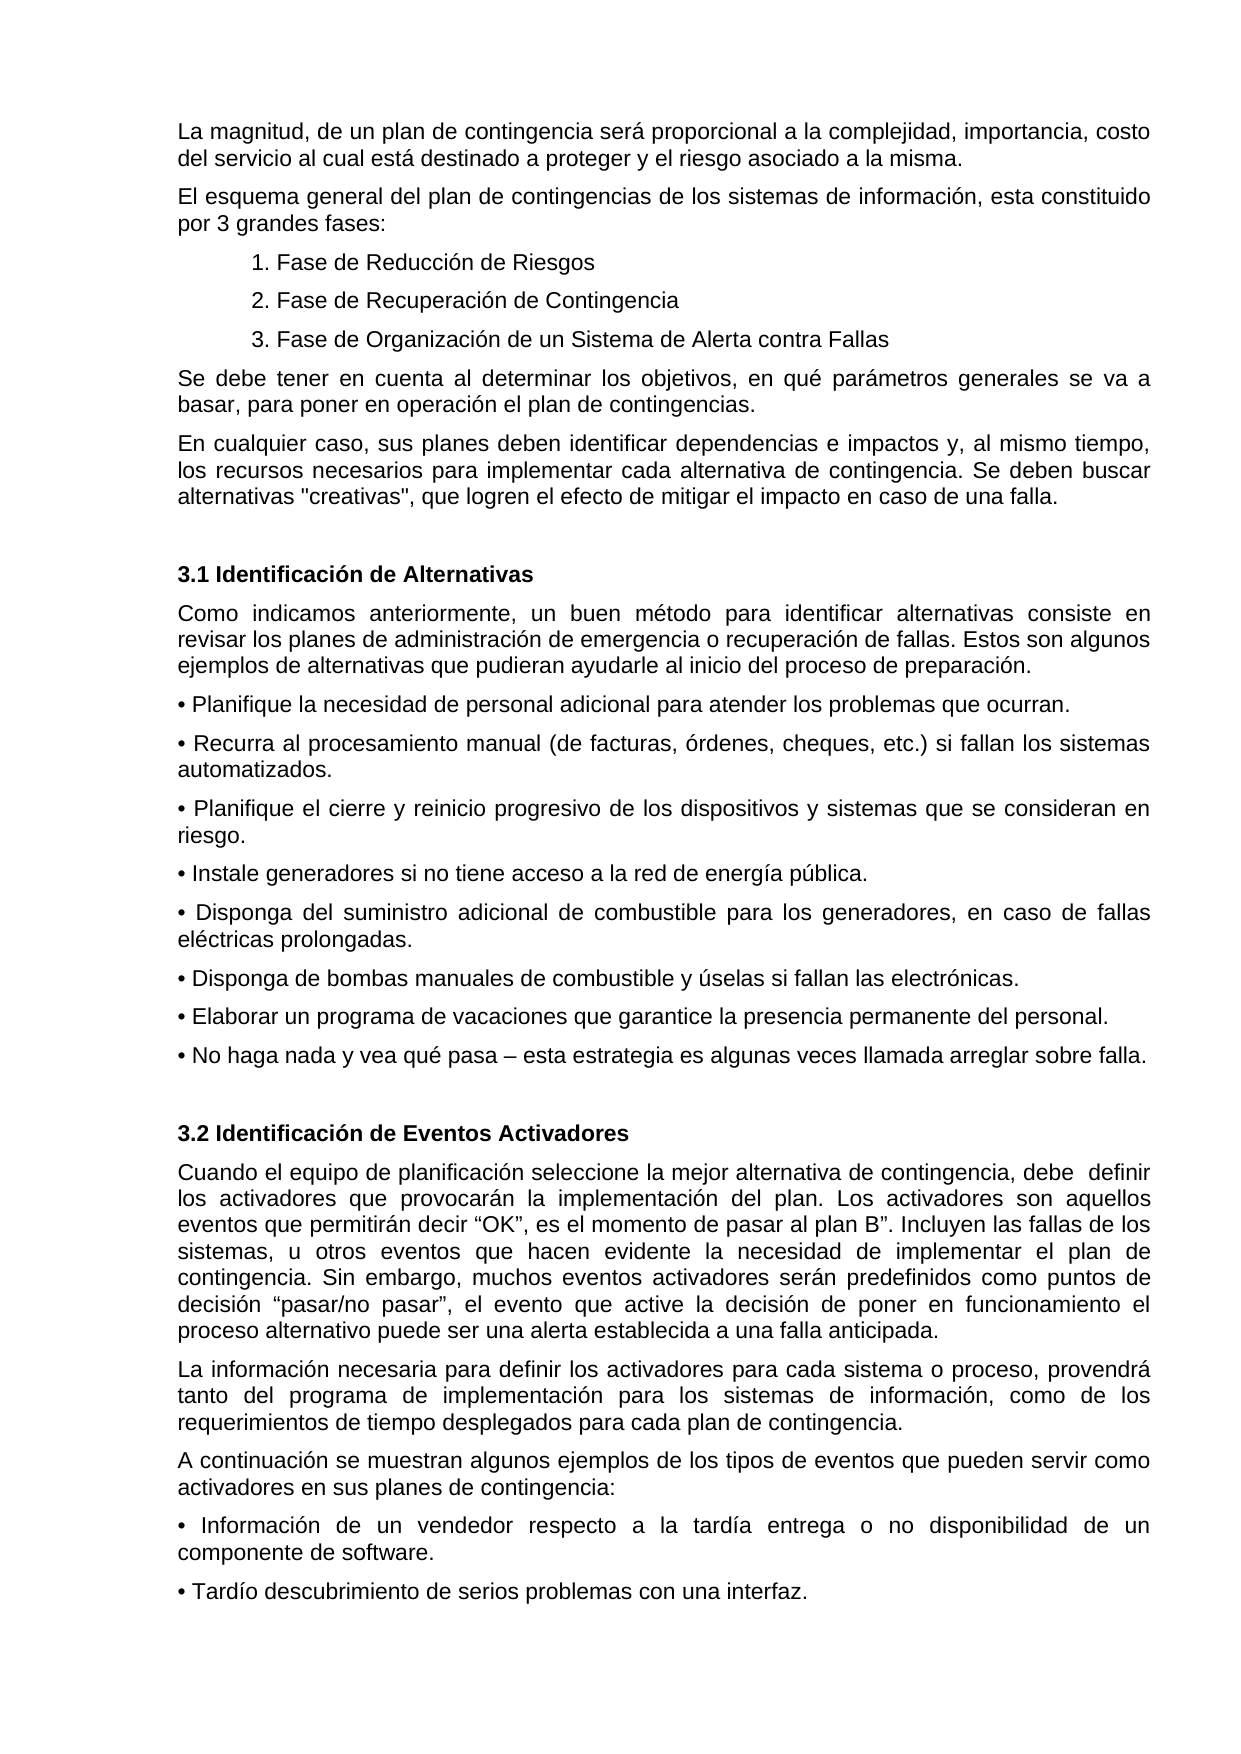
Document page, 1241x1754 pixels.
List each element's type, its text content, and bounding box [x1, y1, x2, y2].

text Se debe tener en cuenta al determinar los objetivos, en qué parámetros generales se va a basar, para poner en operación el plan de contingencias. [177, 365, 1152, 418]
text 3.2 Identificación de Eventos Activadores [177, 1120, 1152, 1146]
text • Instale generadores si no tiene acceso a la red de energía pública. [177, 860, 1152, 887]
text • Disponga de bombas manuales de combustible y úselas si fallan las electrónicas. [177, 964, 1152, 991]
text • Planifique la necesidad de personal adicional para atender los problemas que ocurran. [177, 691, 1152, 717]
text Como indicamos anteriormente, un buen método para identificar alternativas consiste en revisar los planes de administración de emergencia o recuperación de fallas. Estos son algunos ejemplos de alternativas que pudieran ayudarle al inicio del proceso de preparación. [177, 599, 1152, 679]
text 3. Fase de Organización de un Sistema de Alerta contra Fallas [251, 326, 1152, 353]
text El esquema general del plan de contingencias de los sistemas de información, esta constituido por 3 grandes fases: [177, 183, 1152, 236]
text La magnitud, de un plan de contingencia será proporcional a la complejidad, importancia, costo del servicio al cual está destinado a proteger y el riesgo asociado a la misma. [177, 118, 1152, 171]
text 3.1 Identificación de Alternativas [177, 561, 1152, 587]
text Cuando el equipo de planificación seleccione la mejor alternativa de contingencia, debe definir los activadores que provocarán la implementación del plan. Los activadores son aquellos eventos que permitirán decir “OK”, es el momento de pasar al plan B”. Incluyen las fallas de los sistemas, u otros eventos que hacen evidente la necesidad de implementar el plan de contingencia. Sin embargo, muchos eventos activadores serán predefinidos como puntos de decisión “pasar/no pasar”, el evento que active la decisión de poner en funcionamiento el proceso alternativo puede ser una alerta establecida a una falla anticipada. [177, 1159, 1152, 1343]
text • Tardío descubrimiento de serios problemas con una interfaz. [177, 1578, 1152, 1604]
text En cualquier caso, sus planes deben identificar dependencias e impactos y, al mismo tiempo, los recursos necesarios para implementar cada alternativa de contingencia. Se deben buscar alternativas "creativas", que logren el efecto de mitigar el impacto en caso de una falla. [177, 430, 1152, 509]
text • Disponga del suministro adicional de combustible para los generadores, en caso de fallas eléctricas prolongadas. [177, 899, 1152, 952]
text • Elaborar un programa de vacaciones que garantice la presencia permanente del personal. [177, 1003, 1152, 1030]
text • No haga nada y vea qué pasa – esta estrategia es algunas veces llamada arreglar sobre falla. [177, 1042, 1152, 1068]
text La información necesaria para definir los activadores para cada sistema o proceso, provendrá tanto del programa de implementación para los sistemas de información, como de los requerimientos de tiempo desplegados para cada plan de contingencia. [177, 1356, 1152, 1435]
text 2. Fase de Recuperación de Contingencia [251, 287, 1152, 314]
text 1. Fase de Reducción de Riesgos [251, 248, 1152, 275]
text A continuación se muestran algunos ejemplos de los tipos de eventos que pueden servir como activadores en sus planes de contingencia: [177, 1447, 1152, 1500]
text • Planifique el cierre y reinicio progresivo de los dispositivos y sistemas que se consideran en riesgo. [177, 795, 1152, 848]
text • Información de un vendedor respecto a la tardía entrega o no disponibilidad de un componente de software. [177, 1512, 1152, 1565]
text • Recurra al procesamiento manual (de facturas, órdenes, cheques, etc.) si fallan los sistemas automatizados. [177, 730, 1152, 783]
